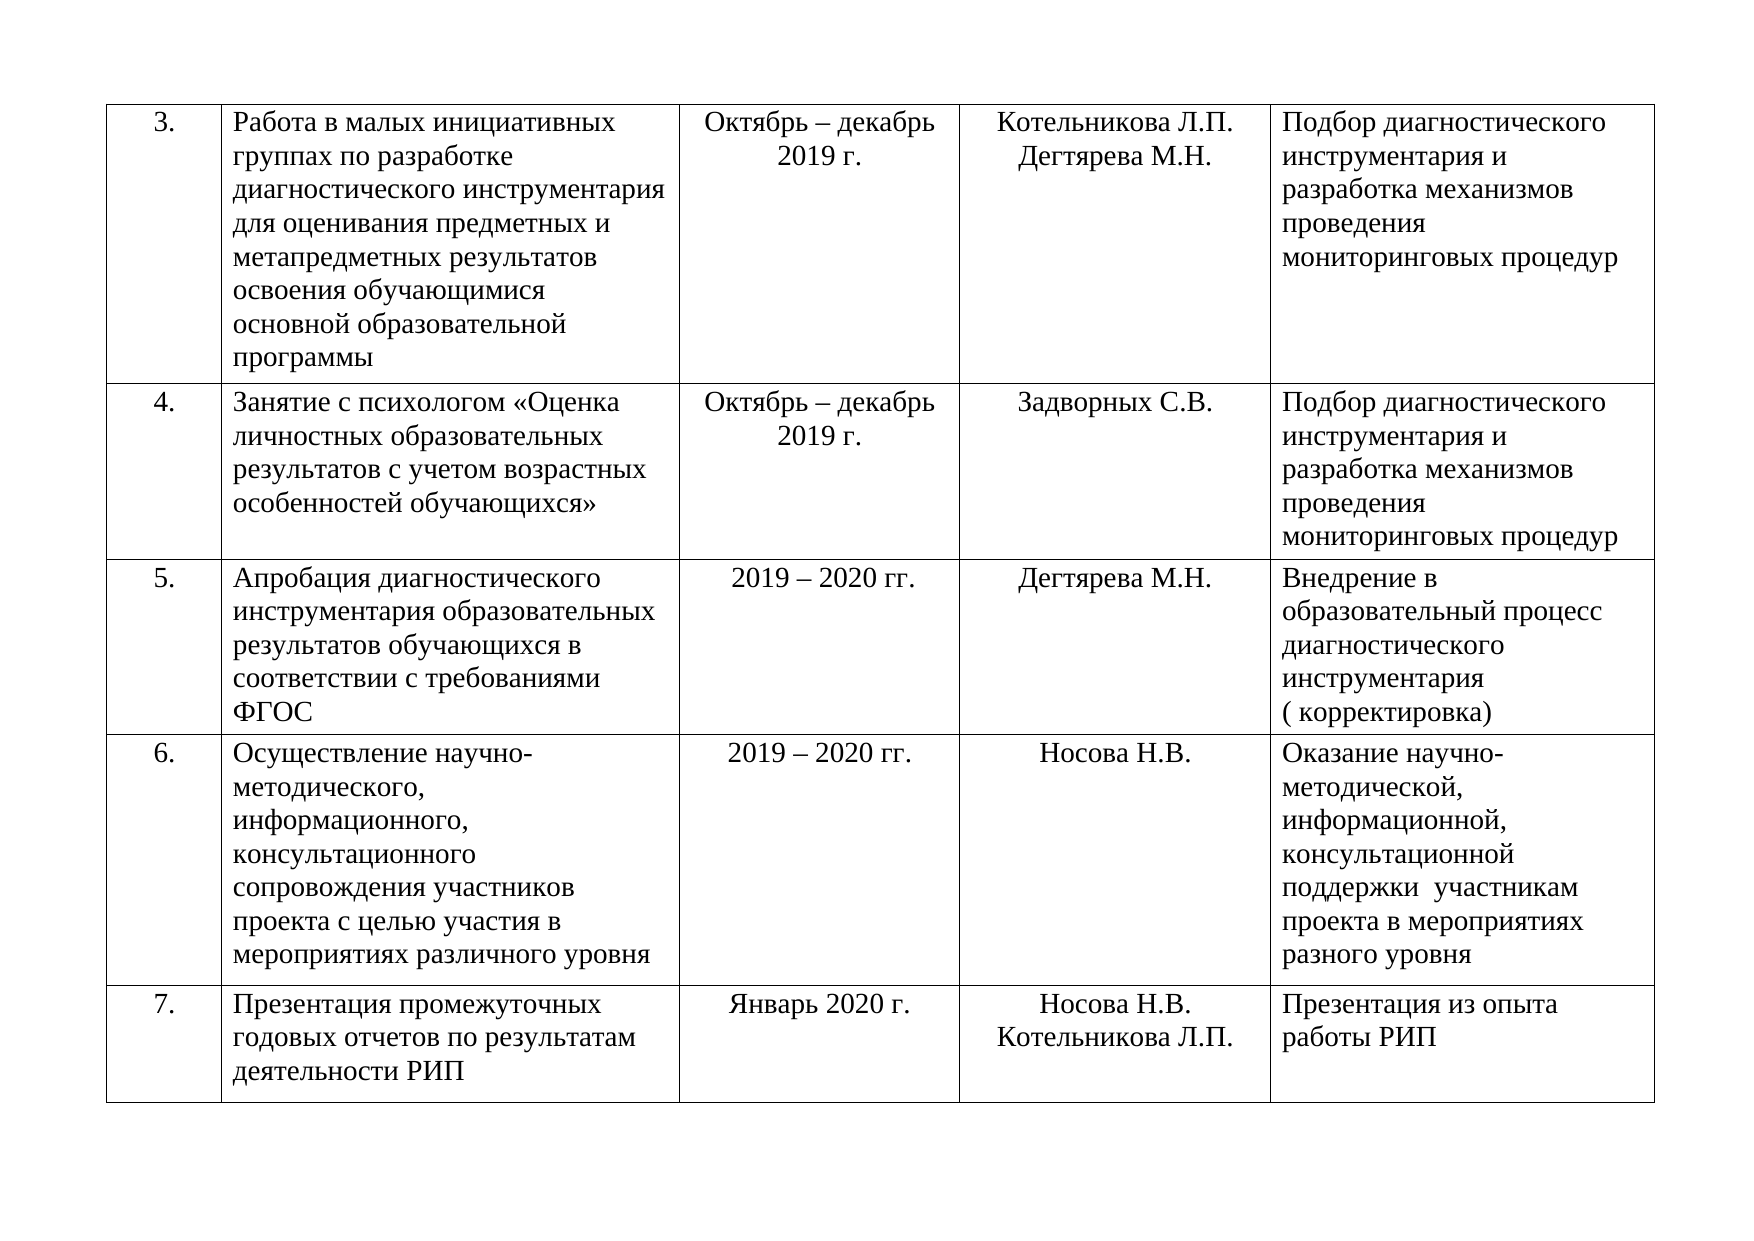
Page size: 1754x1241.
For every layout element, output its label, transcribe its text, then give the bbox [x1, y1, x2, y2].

table_cell Подбор диагностического инструментария и разработка механизмов проведения мониторинговых процедур [1271, 384, 1654, 559]
table_cell 4. [107, 384, 221, 559]
table_cell Осуществление научно-методического, информационного, консультационного сопровождения участников проекта с целью участия в мероприятиях различного уровня [222, 735, 679, 985]
table_cell 7. [107, 986, 221, 1102]
table_cell Октябрь – декабрь 2019 г. [680, 384, 959, 559]
table_cell Апробация диагностического инструментария образовательных результатов обучающихся в соответствии с требованиями ФГОС [222, 560, 679, 734]
table_header Подбор диагностического инструментария и разработка механизмов проведения мониторинговых процедур [1271, 105, 1654, 383]
table_cell Носова Н.В. [960, 735, 1270, 985]
table_cell 2019 – 2020 гг. [680, 735, 959, 985]
table_cell Занятие с психологом «Оценка личностных образовательных результатов с учетом возрастных особенностей обучающихся» [222, 384, 679, 559]
table_header 3. [107, 105, 221, 383]
table_cell Внедрение в образовательный процесс диагностического инструментария ( корректировка) [1271, 560, 1654, 734]
table_header Работа в малых инициативных группах по разработке диагностического инструментария для оценивания предметных и метапредметных результатов освоения обучающимися основной образовательной программы [222, 105, 679, 383]
table_cell Носова Н.В. Котельникова Л.П. [960, 986, 1270, 1102]
table_header Октябрь – декабрь 2019 г. [680, 105, 959, 383]
table_cell Оказание научно-методической, информационной, консультационной поддержки участникам проекта в мероприятиях разного уровня [1271, 735, 1654, 985]
table_cell 5. [107, 560, 221, 734]
table_cell 6. [107, 735, 221, 985]
table_header Котельникова Л.П. Дегтярева М.Н. [960, 105, 1270, 383]
table_cell 2019 – 2020 гг. [680, 560, 959, 734]
table_cell Презентация промежуточных годовых отчетов по результатам деятельности РИП [222, 986, 679, 1102]
table_cell Задворных С.В. [960, 384, 1270, 559]
table_cell Дегтярева М.Н. [960, 560, 1270, 734]
table_cell Презентация из опыта работы РИП [1271, 986, 1654, 1102]
table_cell Январь 2020 г. [680, 986, 959, 1102]
